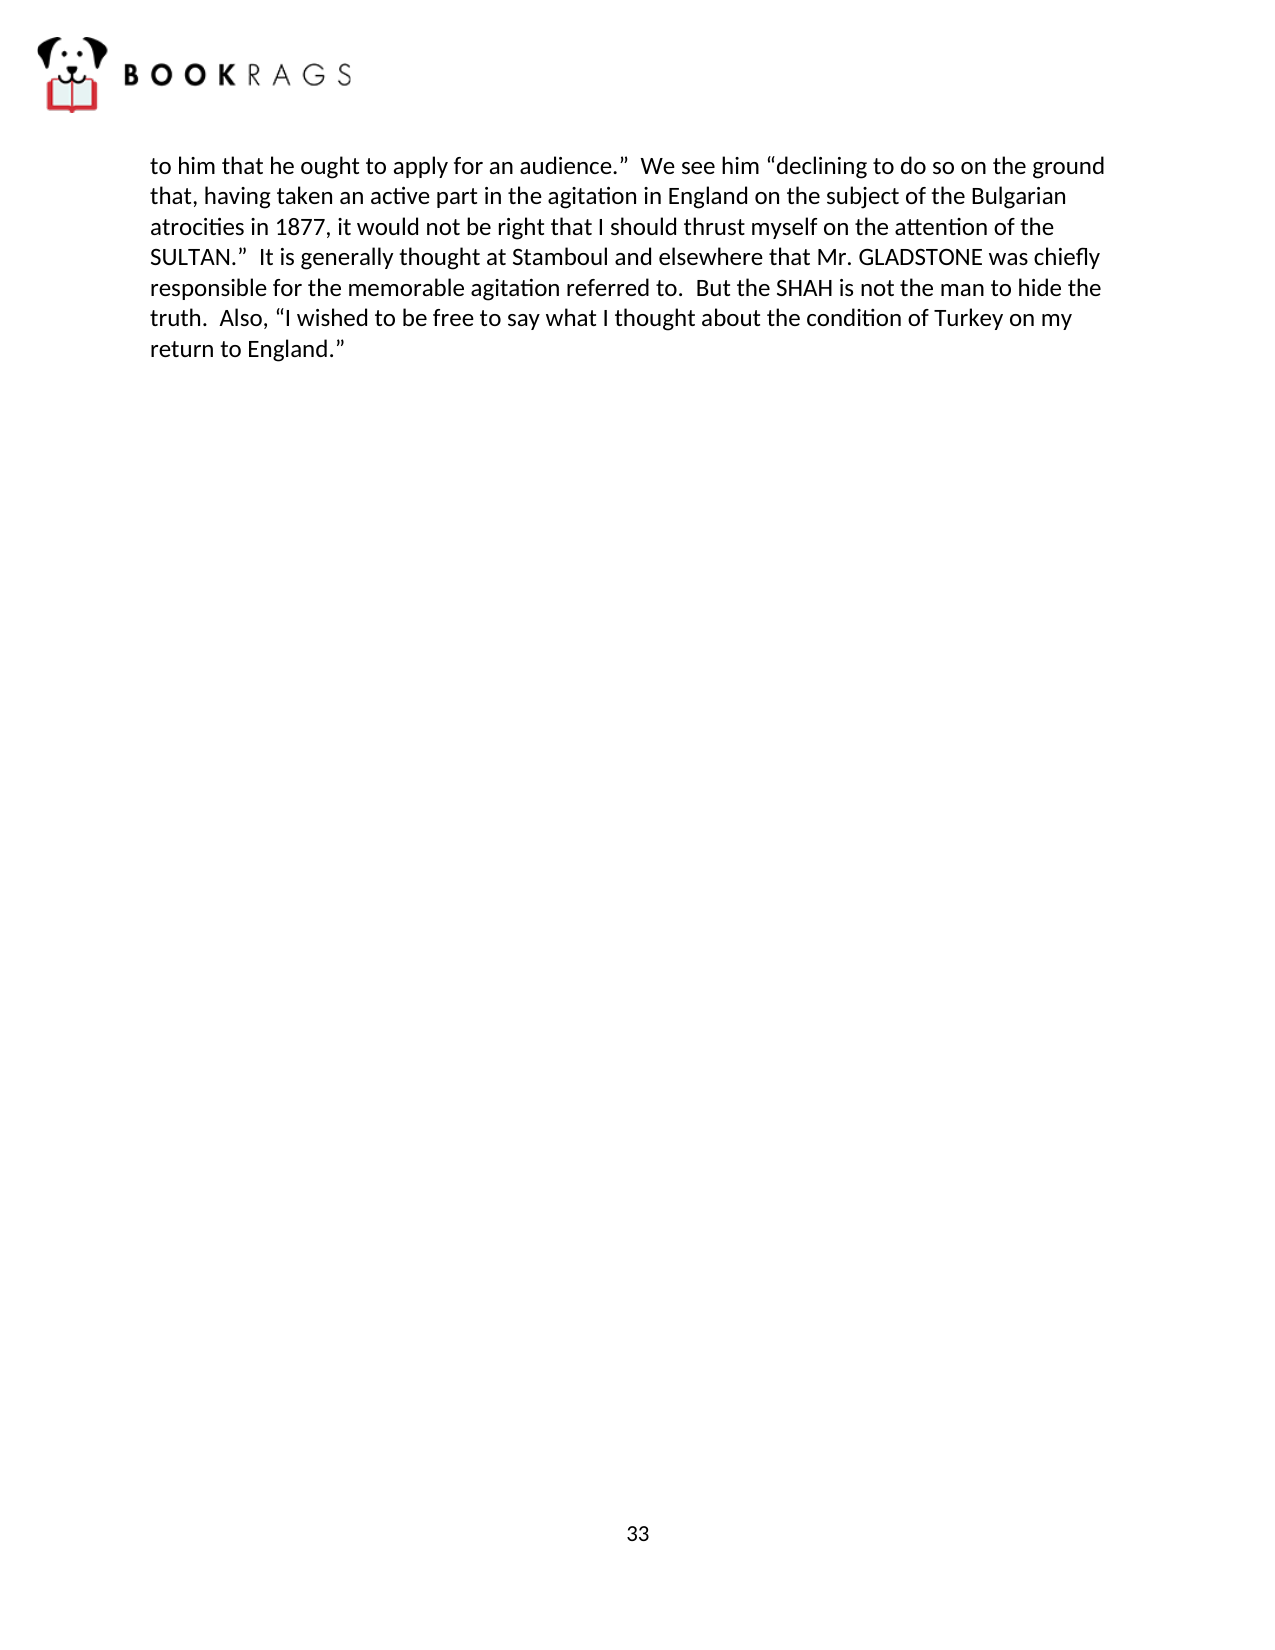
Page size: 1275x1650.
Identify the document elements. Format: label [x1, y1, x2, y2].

picture [37, 37, 351, 113]
text [150, 150, 1125, 364]
